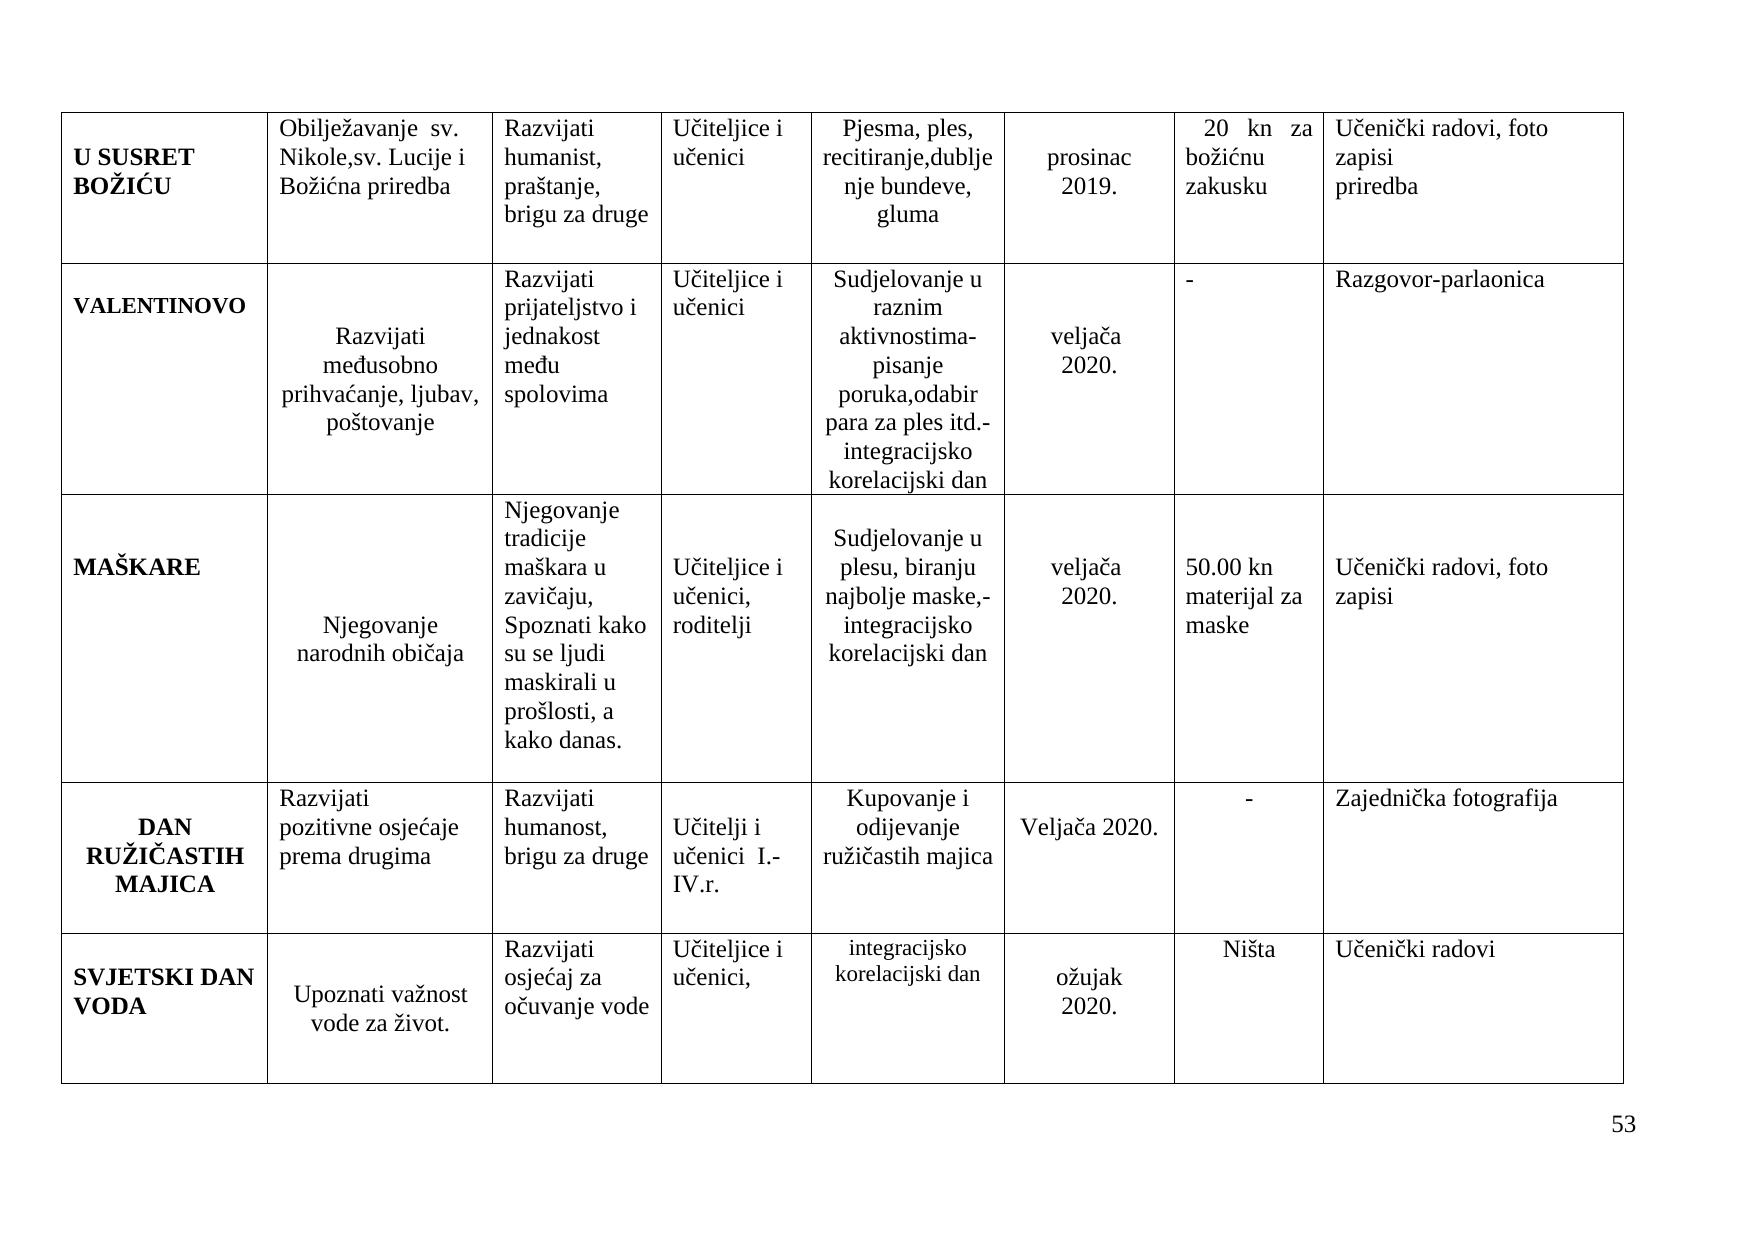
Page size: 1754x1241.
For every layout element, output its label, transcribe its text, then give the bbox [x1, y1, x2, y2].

table_cell Zajednička fotografija [1324, 783, 1623, 933]
table_cell Sudjelovanje u plesu, biranju najbolje maske,- integracijsko korelacijski dan [812, 495, 1004, 782]
table_cell Obilježavanje sv. Nikole,sv. Lucije i Božićna priredba [268, 113, 492, 263]
table_cell Razvijati osjećaj za očuvanje vode [493, 934, 661, 1083]
table_cell Sudjelovanje u raznim aktivnostima-pisanje poruka,odabir para za ples itd.- integracijsko korelacijski dan [812, 264, 1004, 494]
table_cell - [1175, 783, 1323, 933]
table_cell integracijsko korelacijski dan [812, 934, 1004, 1083]
table_cell ožujak 2020. [1005, 934, 1174, 1083]
table_cell Učiteljice i učenici [662, 113, 811, 263]
table_cell Ništa [1175, 934, 1323, 1083]
table_cell Učiteljice i učenici, [662, 934, 811, 1083]
table_cell veljača 2020. [1005, 495, 1174, 782]
table_cell Razgovor-parlaonica [1324, 264, 1623, 494]
table_cell Razvijati humanost, brigu za druge [493, 783, 661, 933]
table_cell Veljača 2020. [1005, 783, 1174, 933]
table_cell 20 kn za božićnu zakusku [1175, 113, 1323, 263]
table_cell Učiteljice i učenici, roditelji [662, 495, 811, 782]
table_cell Učenički radovi, foto zapisi [1324, 495, 1623, 782]
table_cell SVJETSKI DAN VODA [62, 934, 267, 1083]
table_cell veljača 2020. [1005, 264, 1174, 494]
table_cell VALENTINOVO [62, 264, 267, 494]
table_cell Razvijati humanist, praštanje, brigu za druge [493, 113, 661, 263]
table_cell Razvijati pozitivne osjećaje prema drugima [268, 783, 492, 933]
table_cell DAN RUŽIČASTIH MAJICA [62, 783, 267, 933]
table_cell Upoznati važnost vode za život. [268, 934, 492, 1083]
table_cell Učenički radovi, foto zapisi priredba [1324, 113, 1623, 263]
table_cell prosinac 2019. [1005, 113, 1174, 263]
table_cell MAŠKARE [62, 495, 267, 782]
table_cell Razvijati prijateljstvo i jednakost među spolovima [493, 264, 661, 494]
table_cell U SUSRET BOŽIĆU [62, 113, 267, 263]
table_cell 50.00 kn materijal za maske [1175, 495, 1323, 782]
table_cell Učenički radovi [1324, 934, 1623, 1083]
table_cell Učiteljice i učenici [662, 264, 811, 494]
table_cell Učitelji i učenici I.-IV.r. [662, 783, 811, 933]
table_cell Kupovanje i odijevanje ružičastih majica [812, 783, 1004, 933]
table_cell Njegovanje narodnih običaja [268, 495, 492, 782]
table_cell Razvijati međusobno prihvaćanje, ljubav, poštovanje [268, 264, 492, 494]
table_cell - [1175, 264, 1323, 494]
table_cell Njegovanje tradicije maškara u zavičaju, Spoznati kako su se ljudi maskirali u prošlosti, a kako danas. [493, 495, 661, 782]
table_cell Pjesma, ples, recitiranje,dubljenje bundeve, gluma [812, 113, 1004, 263]
